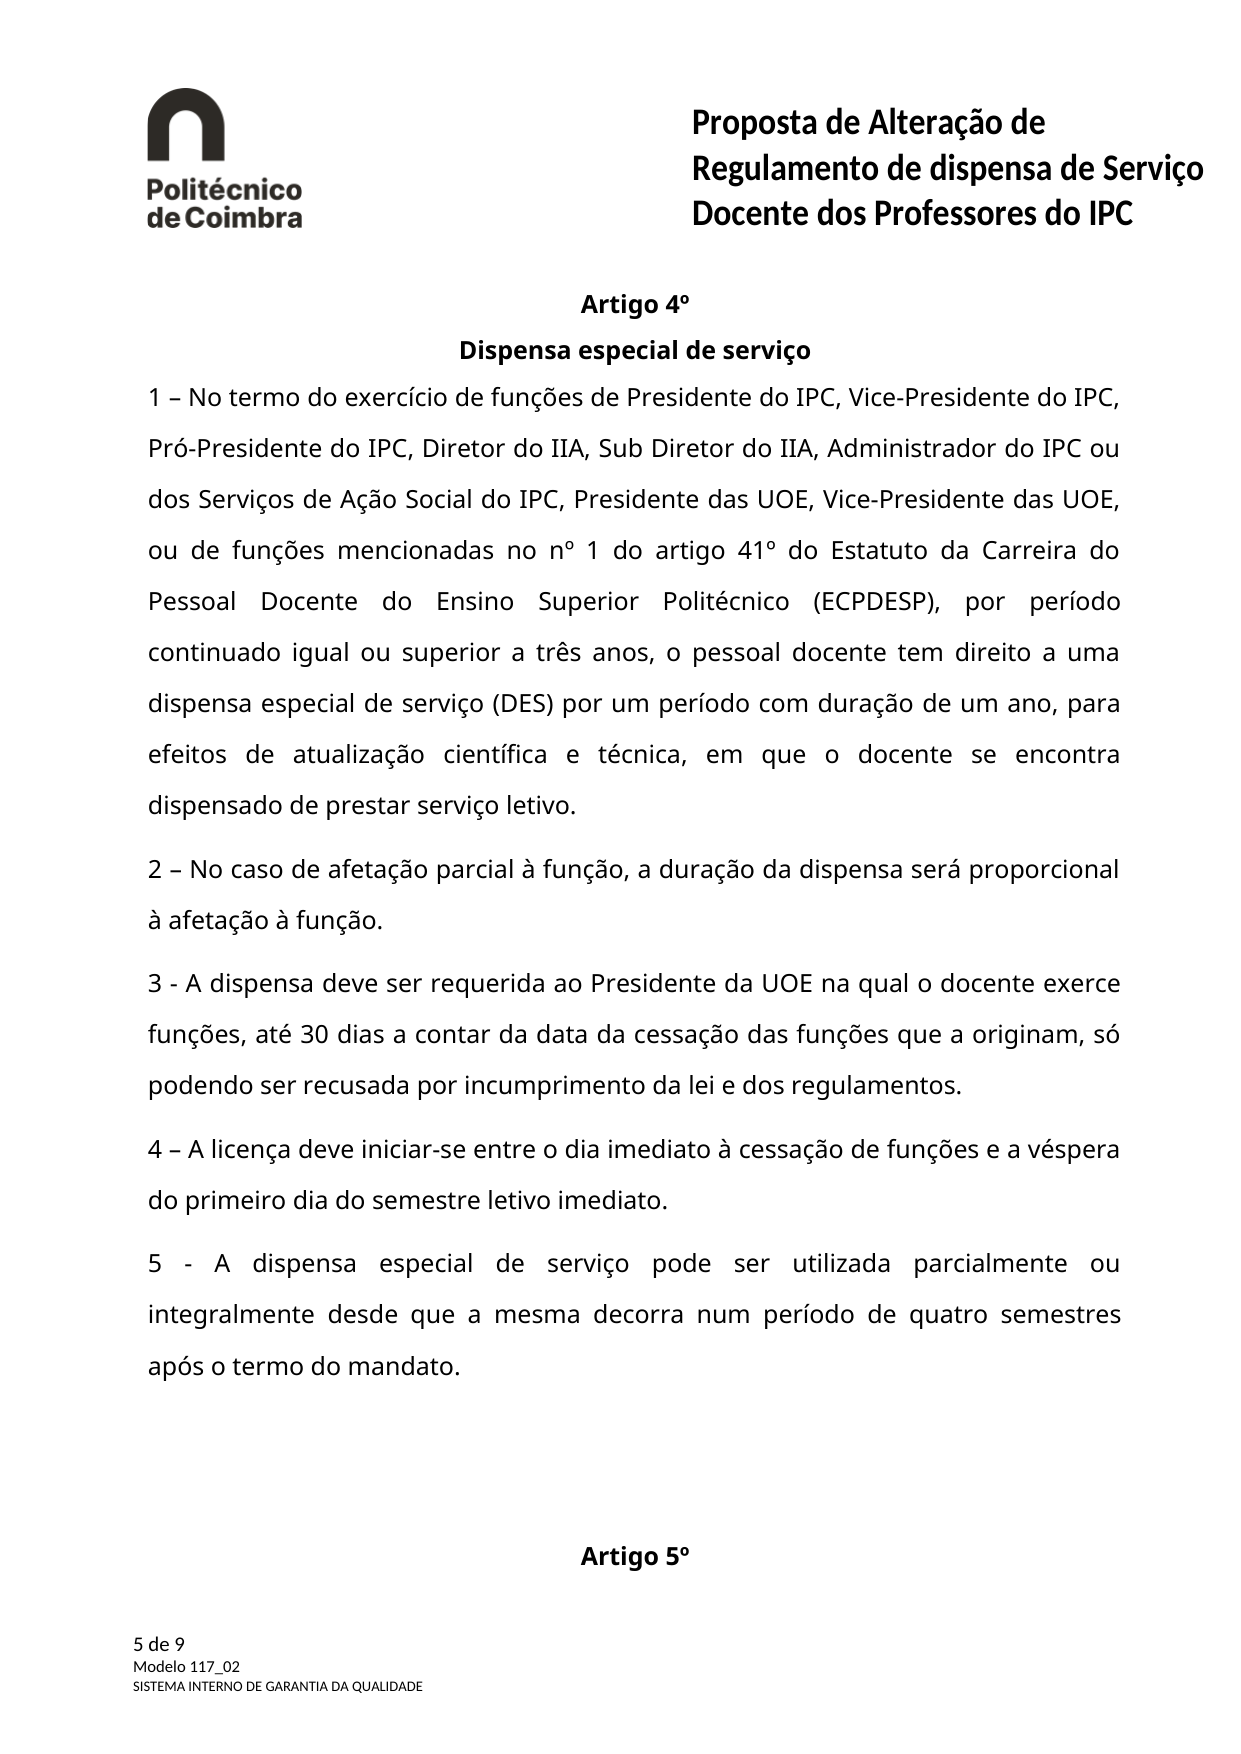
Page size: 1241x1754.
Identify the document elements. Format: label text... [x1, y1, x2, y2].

text 5 - A dispensa especial de serviço pode ser utilizada parcialmente ou integralmente desde que a mesma decorra num período de quatro semestres após o termo do mandato. [148, 1246, 1122, 1382]
text 1 – No termo do exercício de funções de Presidente do IPC, Vice-Presidente do IPC, Pró-Presidente do IPC, Diretor do IIA, Sub Diretor do IIA, Administrador do IPC ou dos Serviços de Ação Social do IPC, Presidente das UOE, Vice-Presidente das UOE, ou de funções mencionadas no nº 1 do artigo 41º do Estatuto da Carreira do Pessoal Docente do Ensino Superior Politécnico (ECPDESP), por período continuado igual ou superior a três anos, o pessoal docente tem direito a uma dispensa especial de serviço (DES) por um período com duração de um ano, para efeitos de atualização científica e técnica, em que o docente se encontra dispensado de prestar serviço letivo. [148, 379, 1122, 822]
text Artigo 4º [148, 286, 1122, 320]
text Artigo 5º [148, 1539, 1122, 1573]
text 3 - A dispensa deve ser requerida ao Presidente da UOE na qual o docente exerce funções, até 30 dias a contar da data da cessação das funções que a originam, só podendo ser recusada por incumprimento da lei e dos regulamentos. [148, 966, 1122, 1102]
text 4 – A licença deve iniciar-se entre o dia imediato à cessação de funções e a véspera do primeiro dia do semestre letivo imediato. [148, 1131, 1122, 1217]
picture [147, 88, 302, 228]
text Dispensa especial de serviço [148, 333, 1122, 367]
text 2 – No caso de afetação parcial à função, a duração da dispensa será proporcional à afetação à função. [148, 851, 1122, 936]
